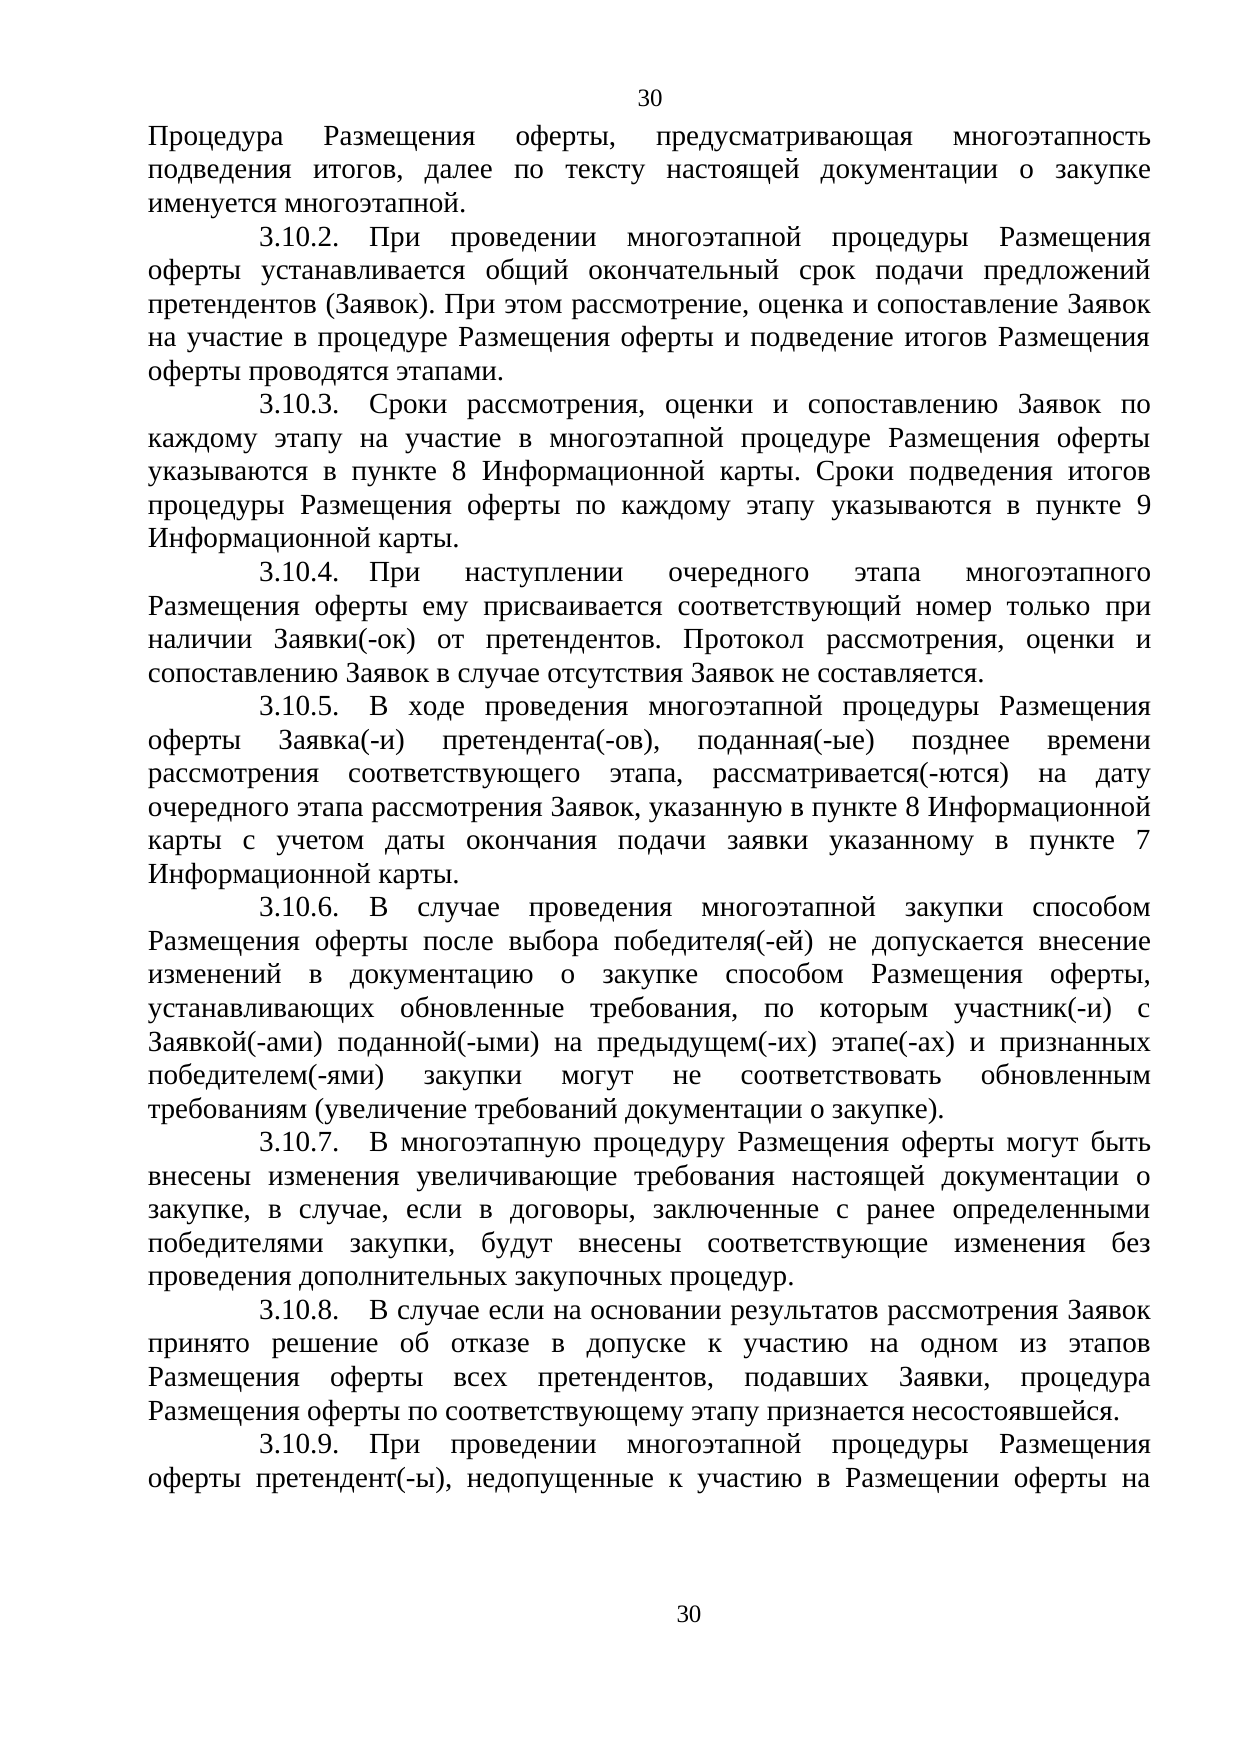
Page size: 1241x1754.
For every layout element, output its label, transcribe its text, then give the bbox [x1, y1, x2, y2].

list В ходе проведения многоэтапной процедуры Размещения оферты Заявка(-и) претендента(-ов), поданная(-ые) позднее времени рассмотрения соответствующего этапа, рассматривается(-ются) на дату очередного этапа рассмотрения Заявок, указанную в пункте 8 Информационной карты с учетом даты окончания подачи заявки указанному в пункте 7 Информационной карты. [148, 688, 1152, 889]
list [148, 118, 1152, 219]
list При наступлении очередного этапа многоэтапного Размещения оферты ему присваивается соответствующий номер только при наличии Заявки(-ок) от претендентов. Протокол рассмотрения, оценки и сопоставлению Заявок в случае отсутствия Заявок не составляется. [148, 554, 1152, 688]
list В случае если на основании результатов рассмотрения Заявок принято решение об отказе в допуске к участию на одном из этапов Размещения оферты всех претендентов, подавших Заявки, процедура Размещения оферты по соответствующему этапу признается несостоявшейся. [148, 1292, 1152, 1426]
list Сроки рассмотрения, оценки и сопоставлению Заявок по каждому этапу на участие в многоэтапной процедуре Размещения оферты указываются в пункте 8 Информационной карты. Сроки подведения итогов процедуры Размещения оферты по каждому этапу указываются в пункте 9 Информационной карты. [148, 386, 1152, 554]
list При проведении многоэтапной процедуры Размещения оферты устанавливается общий окончательный срок подачи предложений претендентов (Заявок). При этом рассмотрение, оценка и сопоставление Заявок на участие в процедуре Размещения оферты и подведение итогов Размещения оферты проводятся этапами. [148, 219, 1152, 386]
list В многоэтапную процедуру Размещения оферты могут быть внесены изменения увеличивающие требования настоящей документации о закупке, в случае, если в договоры, заключенные с ранее определенными победителями закупки, будут внесены соответствующие изменения без проведения дополнительных закупочных процедур. [148, 1124, 1152, 1292]
list В случае проведения многоэтапной закупки способом Размещения оферты после выбора победителя(-ей) не допускается внесение изменений в документацию о закупке способом Размещения оферты, устанавливающих обновленные требования, по которым участник(-и) с Заявкой(-ами) поданной(-ыми) на предыдущем(-их) этапе(-ах) и признанных победителем(-ями) закупки могут не соответствовать обновленным требованиям (увеличение требований документации о закупке). [148, 889, 1152, 1124]
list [148, 1426, 1152, 1493]
